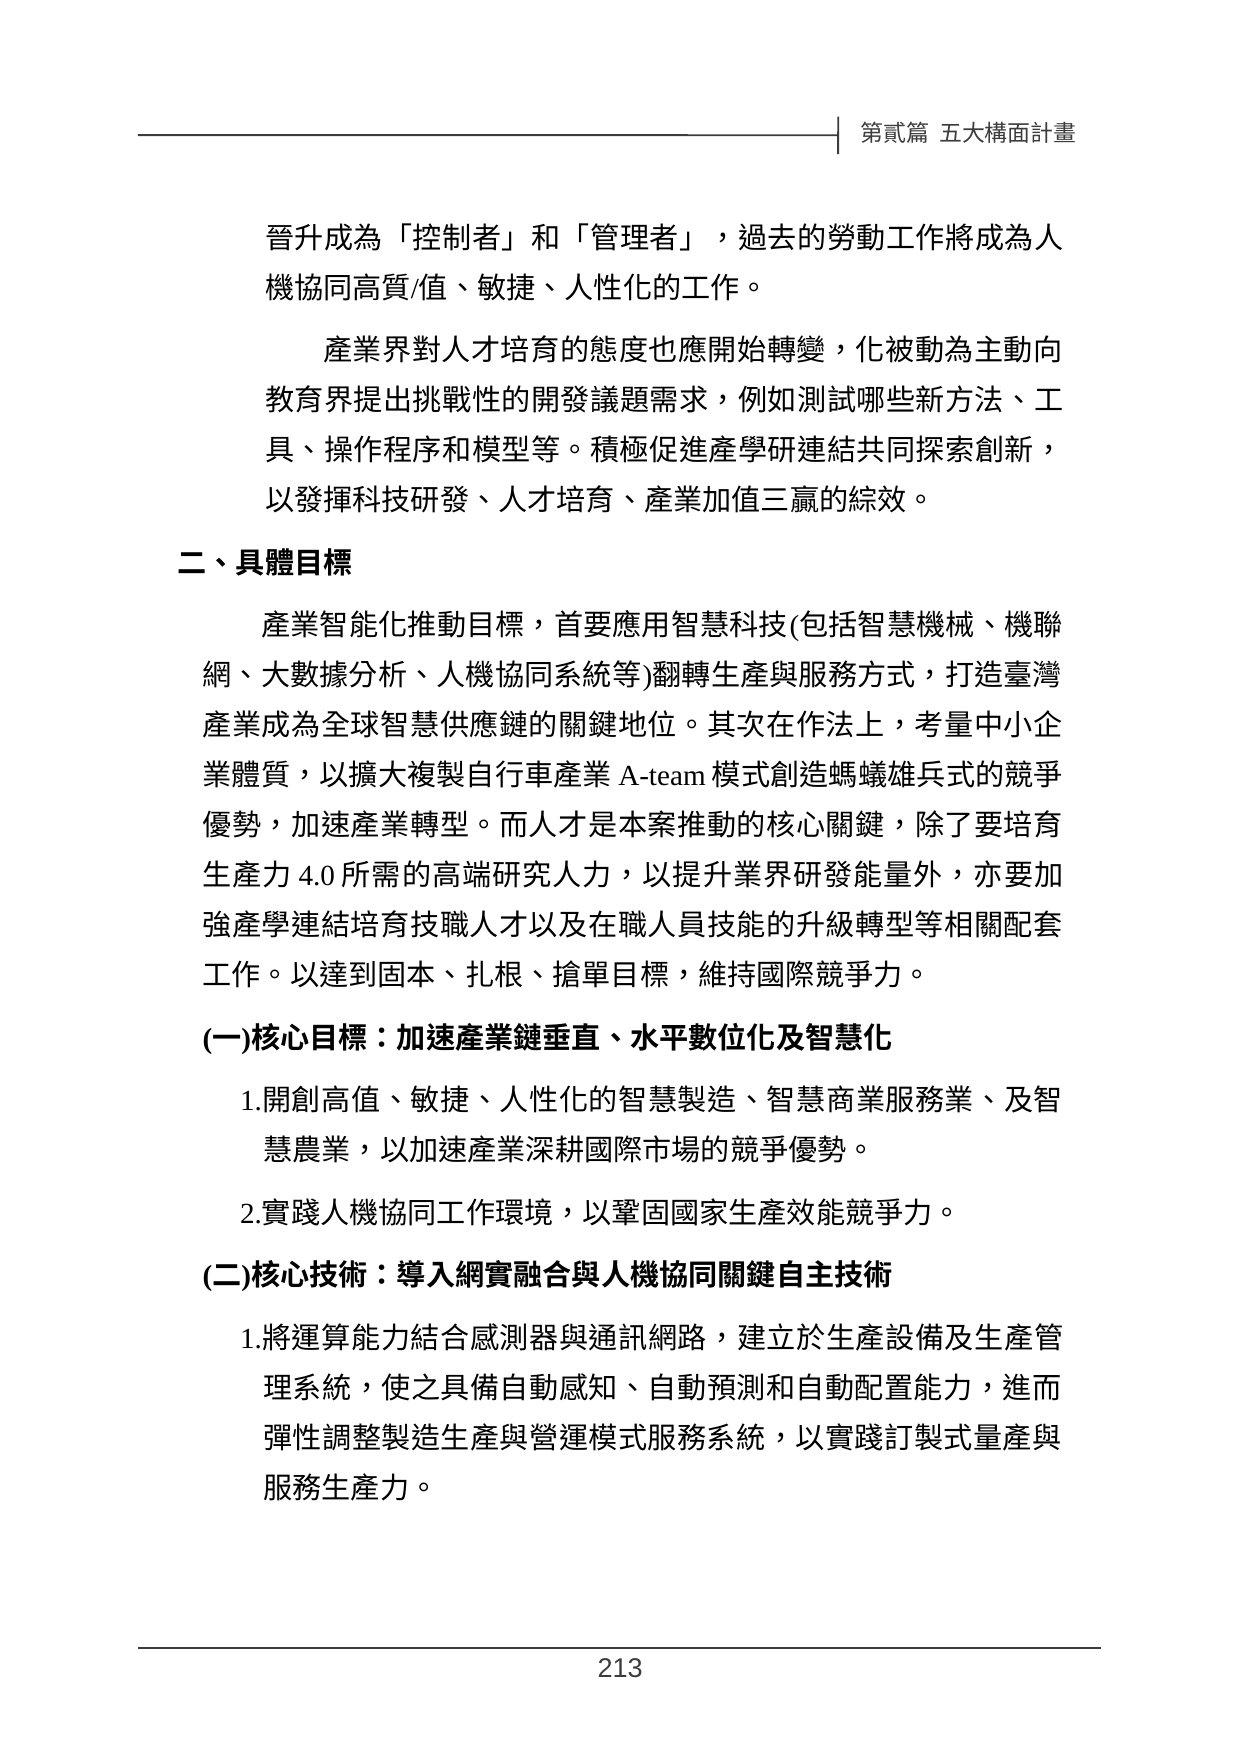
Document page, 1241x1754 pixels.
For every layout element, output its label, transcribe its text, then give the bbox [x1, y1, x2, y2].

text 2.實踐人機協同工作環境，以鞏固國家生產效能競爭力。 [240, 1182, 1063, 1232]
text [265, 207, 1063, 307]
text 1.開創高值、敏捷、人性化的智慧製造、智慧商業服務業、及智慧農業，以加速產業深耕國際市場的競爭優勢。 [240, 1069, 1063, 1169]
text 1.將運算能力結合感測器與通訊網路，建立於生產設備及生產管理系統，使之具備自動感知、自動預測和自動配置能力，進而彈性調整製造生產與營運模式服務系統，以實踐訂製式量產與服務生產力。 [240, 1307, 1063, 1507]
text 產業界對人才培育的態度也應開始轉變，化被動為主動向教育界提出挑戰性的開發議題需求，例如測試哪些新方法、工具、操作程序和模型等。積極促進產學研連結共同探索創新，以發揮科技研發、人才培育、產業加值三贏的綜效。 [265, 319, 1063, 519]
text 二、具體目標 [177, 532, 1063, 582]
text 產業智能化推動目標，首要應用智慧科技(包括智慧機械、機聯網、大數據分析、人機協同系統等)翻轉生產與服務方式，打造臺灣產業成為全球智慧供應鏈的關鍵地位。其次在作法上，考量中小企業體質，以擴大複製自行車產業A-team模式創造螞蟻雄兵式的競爭優勢，加速產業轉型。而人才是本案推動的核心關鍵，除了要培育生產力4.0所需的高端研究人力，以提升業界研發能量外，亦要加強產學連結培育技職人才以及在職人員技能的升級轉型等相關配套工作。以達到固本、扎根、搶單目標，維持國際競爭力。 [202, 594, 1063, 994]
text (一)核心目標：加速產業鏈垂直、水平數位化及智慧化 [202, 1007, 1063, 1057]
text (二)核心技術：導入網實融合與人機協同關鍵自主技術 [202, 1244, 1063, 1294]
